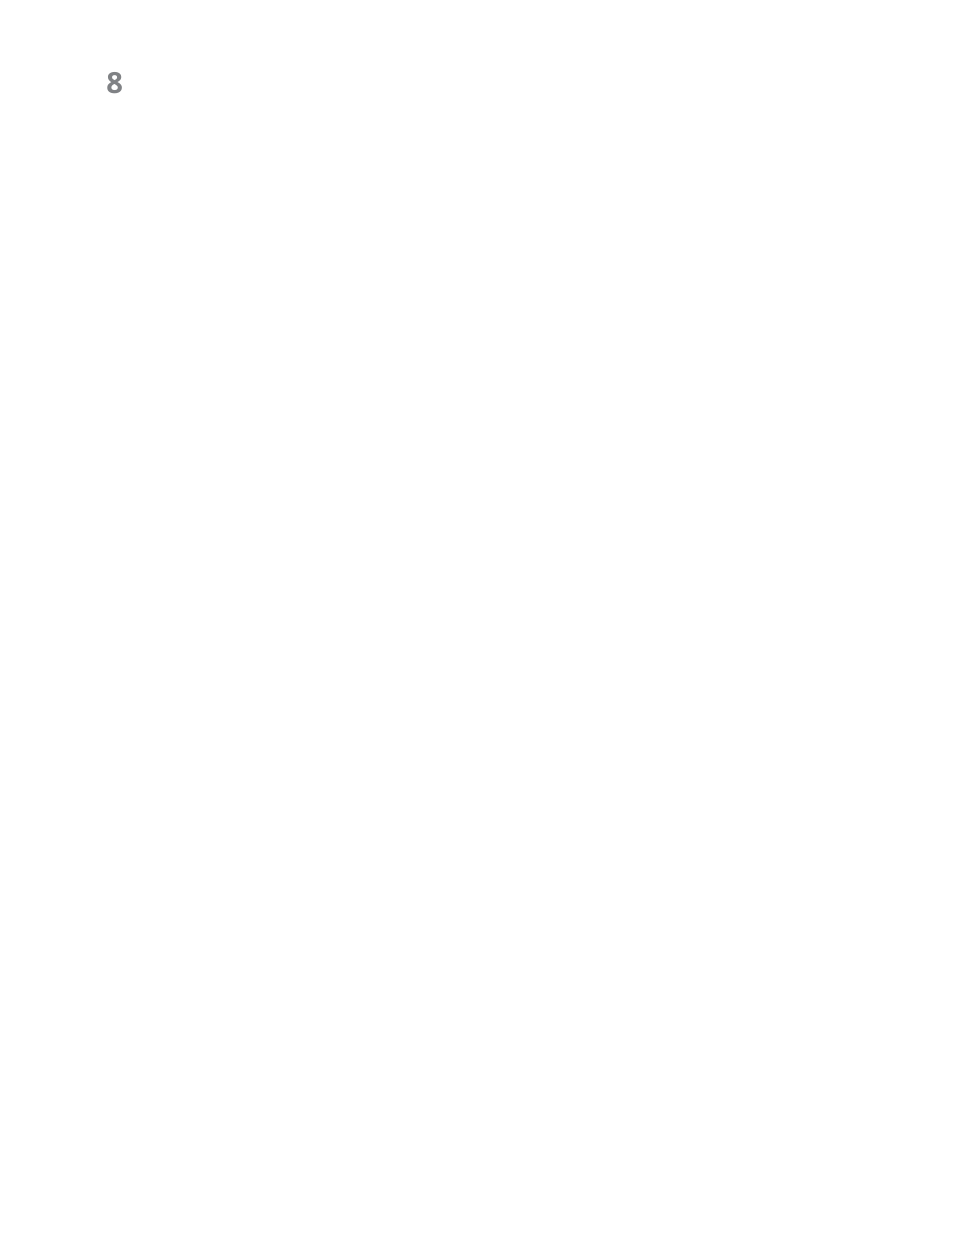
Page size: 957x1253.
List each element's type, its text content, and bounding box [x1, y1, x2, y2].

subtitle 8 [106, 62, 886, 102]
